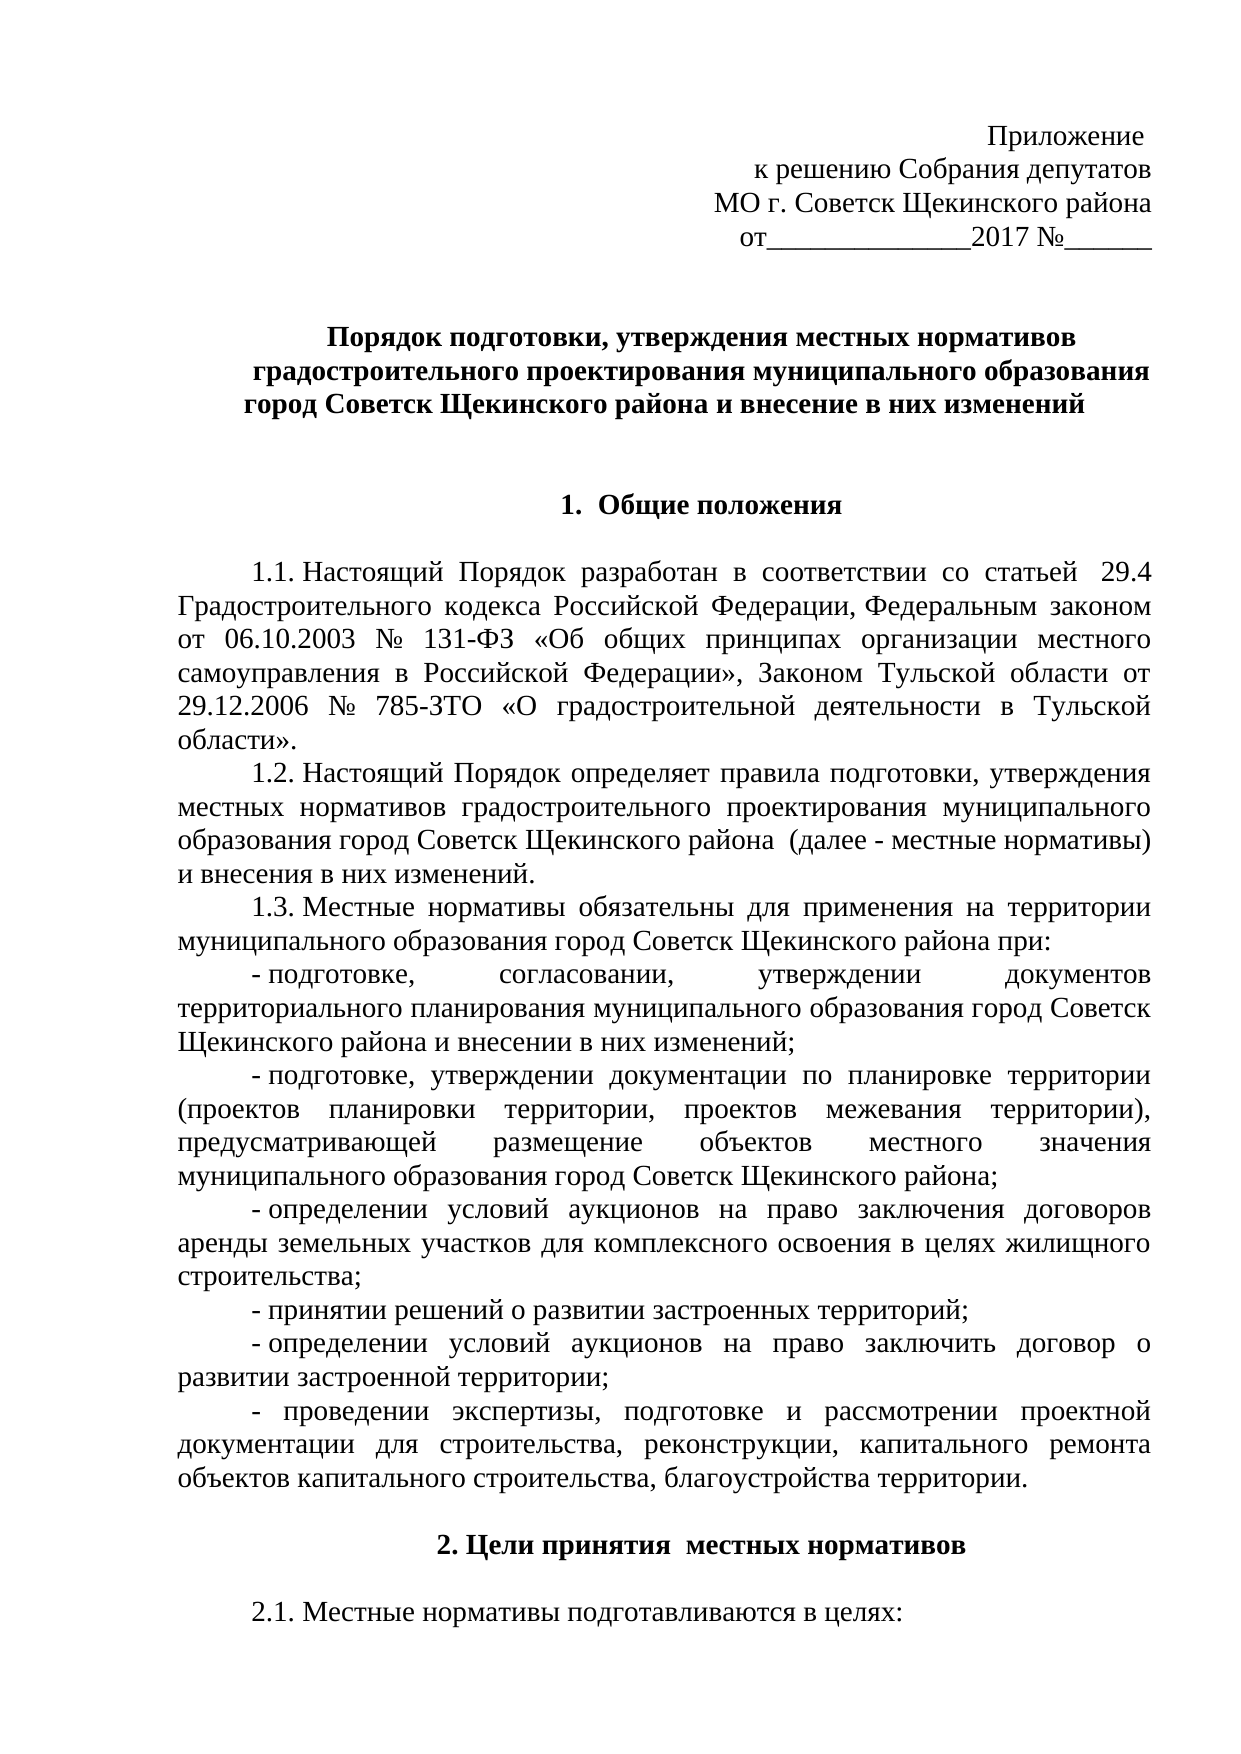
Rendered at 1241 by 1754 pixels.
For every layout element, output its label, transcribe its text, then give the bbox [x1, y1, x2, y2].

text к решению Собрания депутатов [177, 152, 1152, 185]
text градостроительного проектирования муниципального образования город Советск Щекинского района и внесение в них изменений [177, 353, 1152, 420]
text - проведении экспертизы, подготовке и рассмотрении проектной документации для строительства, реконструкции, капитального ремонта объектов капитального строительства, благоустройства территории. [177, 1393, 1152, 1493]
text 1.2. Настоящий Порядок определяет правила подготовки, утверждения местных нормативов градостроительного проектирования муниципального образования город Советск Щекинского района (далее - местные нормативы) и внесения в них изменений. [177, 755, 1152, 889]
text - определении условий аукционов на право заключения договоров аренды земельных участков для комплексного освоения в целях жилищного строительства; [177, 1191, 1152, 1292]
text - принятии решений о развитии застроенных территорий; [177, 1292, 1152, 1326]
text от______________2017 №______ [177, 219, 1152, 252]
text - подготовке, согласовании, утверждении документов территориального планирования муниципального образования город Советск Щекинского района и внесении в них изменений; [177, 957, 1152, 1057]
text Приложение [177, 118, 1152, 152]
text - подготовке, утверждении документации по планировке территории (проектов планировки территории, проектов межевания территории), предусматривающей размещение объектов местного значения муниципального образования город Советск Щекинского района; [177, 1057, 1152, 1191]
text Порядок подготовки, утверждения местных нормативов [177, 319, 1152, 353]
text - определении условий аукционов на право заключить договор о развитии застроенной территории; [177, 1326, 1152, 1393]
list Общие положения [251, 487, 1152, 521]
text МО г. Советск Щекинского района [177, 185, 1152, 219]
text 1.1. Настоящий Порядок разработан в соответствии со статьей 29.4 Градостроительного кодекса Российской Федерации, Федеральным законом от 06.10.2003 № 131-ФЗ «Об общих принципах организации местного самоуправления в Российской Федерации», Законом Тульской области от 29.12.2006 № 785-ЗТО «О градостроительной деятельности в Тульской области». [177, 554, 1152, 755]
text 2.1. Местные нормативы подготавливаются в целях: [177, 1594, 1152, 1627]
text 1.3. Местные нормативы обязательны для применения на территории муниципального образования город Советск Щекинского района при: [177, 889, 1152, 957]
text 2. Цели принятия местных нормативов [177, 1527, 1152, 1560]
